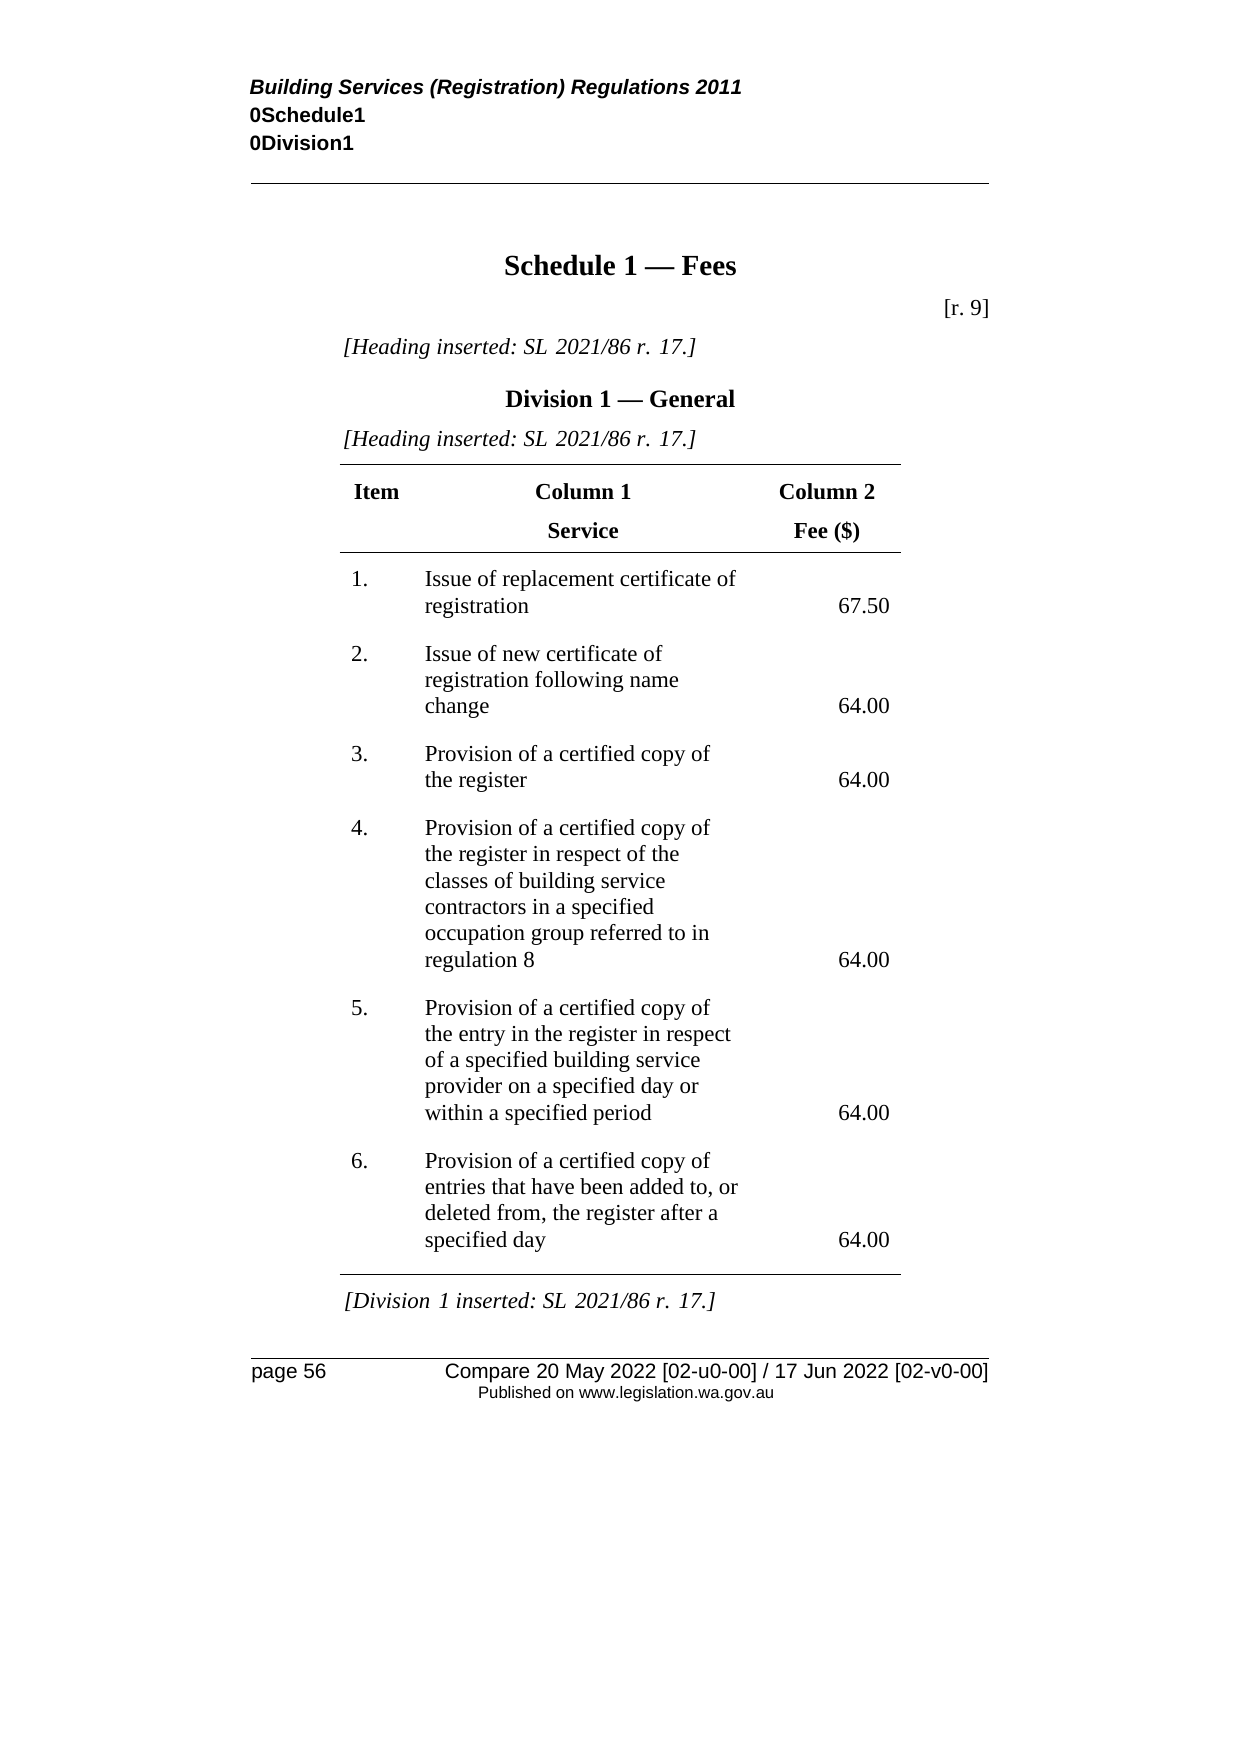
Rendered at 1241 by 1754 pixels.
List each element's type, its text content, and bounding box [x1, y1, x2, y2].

table_header Item [340, 465, 413, 552]
subtitle [Heading inserted: SL 2021/86 r. 17.] [251, 426, 989, 452]
table_cell 64.00 [753, 1134, 901, 1273]
table_cell Issue of replacement certificate of registration [413, 553, 753, 627]
table_cell 64.00 [753, 627, 901, 727]
table_header Column 2 Fee ($) [753, 465, 901, 552]
subtitle Division 1 — General [251, 384, 989, 413]
table_cell 64.00 [753, 981, 901, 1134]
table_cell Provision of a certified copy of the register [413, 728, 753, 802]
table_cell 64.00 [753, 802, 901, 981]
table_cell 4. [340, 802, 413, 981]
table_cell 3. [340, 728, 413, 802]
table_cell Provision of a certified copy of the entry in the register in respect of a specified building service provider on a specified day or within a specified period [413, 981, 753, 1134]
subtitle [Heading inserted: SL 2021/86 r. 17.] [251, 333, 989, 359]
table_cell 67.50 [753, 553, 901, 627]
table_cell Issue of new certificate of registration following name change [413, 627, 753, 727]
subtitle Schedule 1 — Fees [251, 248, 989, 282]
table_cell 5. [340, 981, 413, 1134]
table_cell Provision of a certified copy of the register in respect of the classes of building service contractors in a specified occupation group referred to in regulation 8 [413, 802, 753, 981]
text [r. 9] [251, 294, 989, 320]
table_cell 2. [340, 627, 413, 727]
text [Division 1 inserted: SL 2021/86 r. 17.] [251, 1287, 989, 1313]
table_header Column 1 Service [413, 465, 753, 552]
table_cell 1. [340, 553, 413, 627]
table_cell 64.00 [753, 728, 901, 802]
table_cell Provision of a certified copy of entries that have been added to, or deleted from, the register after a specified day [413, 1134, 753, 1273]
table_cell 6. [340, 1134, 413, 1273]
